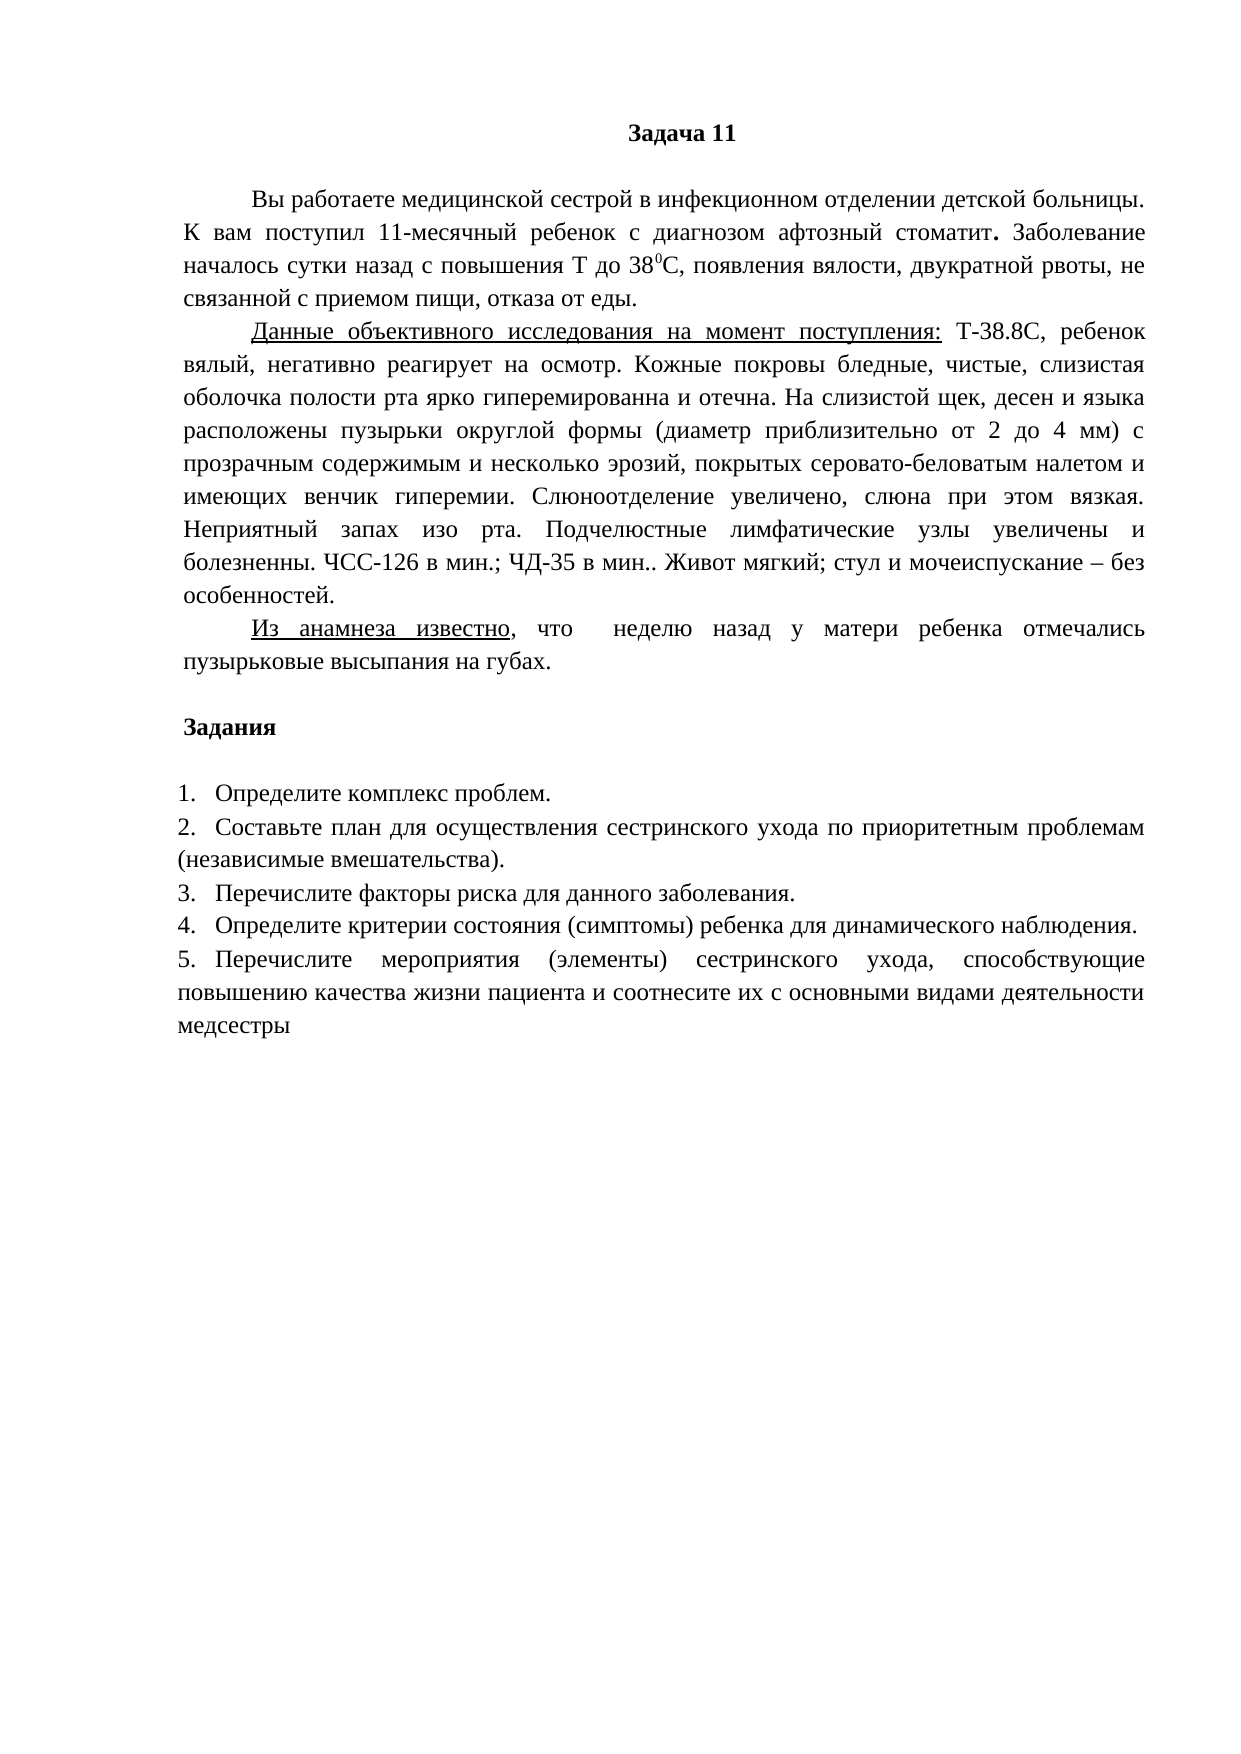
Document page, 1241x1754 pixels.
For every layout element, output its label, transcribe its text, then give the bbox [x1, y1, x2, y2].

text Задания [183, 712, 1146, 741]
list Составьте план для осуществления сестринского ухода по приоритетным проблемам (независимые вмешательства). [177, 812, 1146, 873]
text Задача 11 [213, 118, 1152, 147]
text Данные объективного исследования на момент поступления: Т-38.8С, ребенок вялый, негативно реагирует на осмотр. Кожные покровы бледные, чистые, слизистая оболочка полости рта ярко гиперемированна и отечна. На слизистой щек, десен и языка расположены пузырьки округлой формы (диаметр приблизительно от 2 до ) с прозрачным содержимым и несколько эрозий, покрытых серовато-беловатым налетом и имеющих венчик гиперемии. Слюноотделение увеличено, слюна при этом вязкая. Неприятный запах изо рта. Подчелюстные лимфатические узлы увеличены и болезненны. ЧСС-126 в мин.; ЧД-35 в мин.. Живот мягкий; стул и мочеиспускание – без особенностей. [183, 316, 1146, 609]
list Определите комплекс проблем. [177, 778, 1146, 807]
text Вы работаете медицинской сестрой в инфекционном отделении детской больницы. К вам поступил 11-месячный ребенок с диагнозом афтозный стоматит. Заболевание началось сутки назад с повышения Т до 380С, появления вялости, двукратной рвоты, не связанной с приемом пищи, отказа от еды. [183, 184, 1146, 312]
list Перечислите факторы риска для данного заболевания. [177, 878, 1146, 906]
text Из анамнеза известно, что неделю назад у матери ребенка отмечались пузырьковые высыпания на губах. [183, 613, 1146, 675]
list Определите критерии состояния (симптомы) ребенка для динамического наблюдения. [177, 911, 1146, 939]
list Перечислите мероприятия (элементы) сестринского ухода, способствующие повышению качества жизни пациента и соотнесите их с основными видами деятельности медсестры [177, 944, 1146, 1038]
